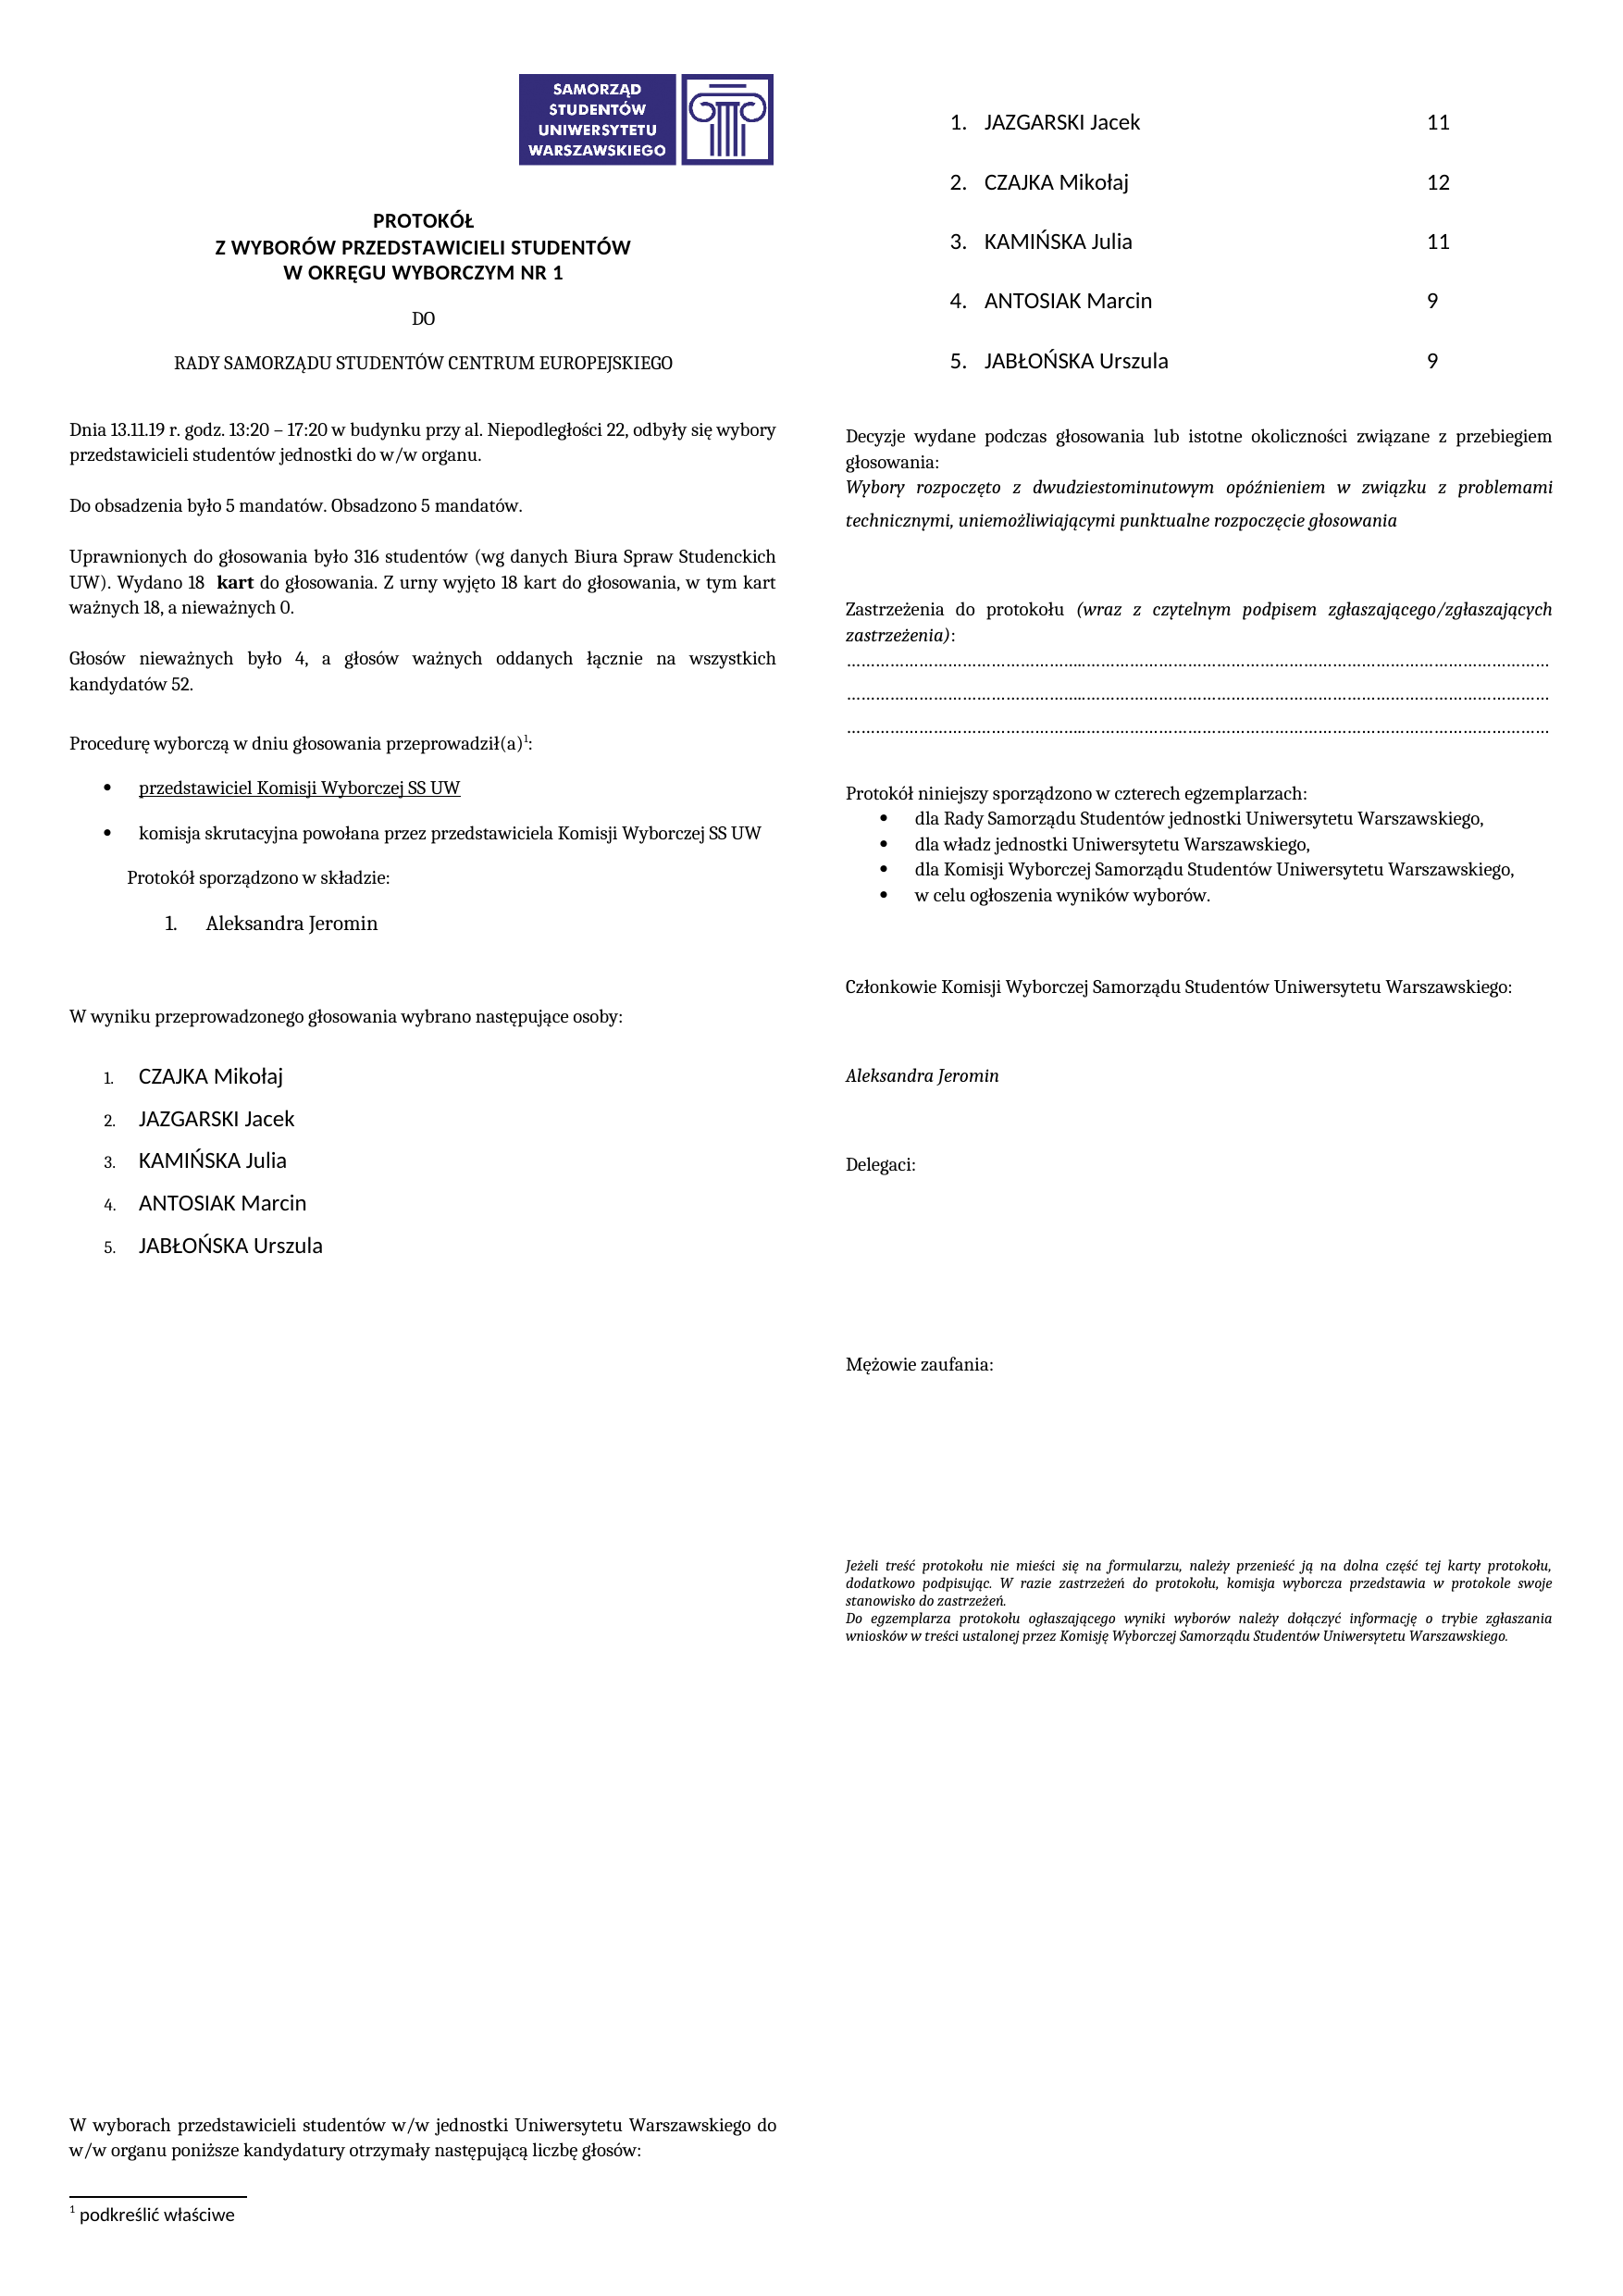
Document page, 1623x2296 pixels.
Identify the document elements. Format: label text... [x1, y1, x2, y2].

text PROTOKÓŁ [69, 207, 777, 234]
table_cell 9 [1416, 346, 1564, 405]
text …………………………………………..…………………………………………………………………………………… [846, 716, 1554, 738]
list JABŁOŃSKA Urszula [104, 1231, 777, 1259]
list przedstawiciel Komisji Wyborczej SS UW [104, 777, 777, 800]
text Głosów nieważnych było 4, a głosów ważnych oddanych łącznie na wszystkich kandydatów 52. [69, 648, 777, 695]
list KAMIŃSKA Julia [104, 1146, 777, 1174]
text …………………………………………..…………………………………………………………………………………… [846, 683, 1554, 705]
table_header 11 [1416, 107, 1564, 168]
table_cell 11 [1416, 227, 1564, 286]
text Wybory rozpoczęto z dwudziestominutowym opóźnieniem w związku z problemami technicznymi, uniemożliwiającymi punktualne rozpoczęcie głosowania [846, 477, 1554, 532]
text Do egzemplarza protokołu ogłaszającego wyniki wyborów należy dołączyć informację o trybie zgłaszania wniosków w treści ustalonej przez Komisję Wyborczej Samorządu Studentów Uniwersytetu Warszawskiego. [846, 1609, 1554, 1645]
picture [514, 69, 778, 169]
table_cell JABŁOŃSKA Urszula [905, 346, 1416, 405]
text W wyborach przedstawicieli studentów w/w jednostki Uniwersytetu Warszawskiego do w/w organu poniższe kandydatury otrzymały następującą liczbę głosów: [69, 2114, 777, 2162]
text Procedurę wyborczą w dniu głosowania przeprowadził(a): [69, 732, 777, 754]
text Mężowie zaufania: [846, 1353, 1554, 1375]
text Aleksandra Jeromin [846, 1065, 1554, 1087]
text Decyzje wydane podczas głosowania lub istotne okoliczności związane z przebiegiem głosowania: [846, 426, 1554, 474]
text Uprawnionych do głosowania było 316 studentów (wg danych Biura Spraw Studenckich UW). Wydano 18 kart do głosowania. Z urny wyjęto 18 kart do głosowania, w tym kart ważnych 18, a nieważnych 0. [69, 546, 777, 619]
list w celu ogłoszenia wyników wyborów. [880, 885, 1554, 906]
text W wyniku przeprowadzonego głosowania wybrano następujące osoby: [69, 1006, 777, 1028]
text …………………………………………..…………………………………………………………………………………… [846, 650, 1554, 672]
text W OKRĘGU WYBORCZYM NR 1 [69, 260, 777, 286]
table_header JAZGARSKI Jacek [905, 107, 1416, 168]
text Do obsadzenia było 5 mandatów. Obsadzono 5 mandatów. [69, 495, 777, 517]
text Protokół sporządzono w składzie: [127, 867, 777, 889]
text Dnia 13.11.19 r. godz. 13:20 – 17:20 w budynku przy al. Niepodległości 22, odbyły się wybory przedstawicieli studentów jednostki do w/w organu. [69, 418, 777, 466]
list komisja skrutacyjna powołana przez przedstawiciela Komisji Wyborczej SS UW [104, 822, 777, 844]
text Protokół niniejszy sporządzono w czterech egzemplarzach: [846, 783, 1554, 804]
list Aleksandra Jeromin [139, 912, 777, 936]
table_cell CZAJKA Mikołaj [905, 168, 1416, 227]
table_cell KAMIŃSKA Julia [905, 227, 1416, 286]
list JAZGARSKI Jacek [104, 1104, 777, 1132]
table_cell 12 [1416, 168, 1564, 227]
list dla władz jednostki Uniwersytetu Warszawskiego, [880, 834, 1554, 855]
table_cell ANTOSIAK Marcin [905, 287, 1416, 346]
text Delegaci: [846, 1154, 1554, 1176]
text Jeżeli treść protokołu nie mieści się na formularzu, należy przenieść ją na dolna część tej karty protokołu, dodatkowo podpisując. W razie zastrzeżeń do protokołu, komisja wyborcza przedstawia w protokole swoje stanowisko do zastrzeżeń. [846, 1557, 1554, 1609]
text RADY SAMORZĄDU STUDENTÓW CENTRUM EUROPEJSKIEGO [69, 353, 777, 374]
list dla Komisji Wyborczej Samorządu Studentów Uniwersytetu Warszawskiego, [880, 859, 1554, 881]
list dla Rady Samorządu Studentów jednostki Uniwersytetu Warszawskiego, [880, 808, 1554, 830]
text DO [69, 308, 777, 330]
table_cell 9 [1416, 287, 1564, 346]
text Zastrzeżenia do protokołu (wraz z czytelnym podpisem zgłaszającego/zgłaszających zastrzeżenia): [846, 599, 1554, 646]
text Członkowie Komisji Wyborczej Samorządu Studentów Uniwersytetu Warszawskiego: [846, 976, 1554, 999]
list CZAJKA Mikołaj [104, 1061, 777, 1089]
list ANTOSIAK Marcin [104, 1188, 777, 1217]
text Z WYBORÓW PRZEDSTAWICIELI STUDENTÓW [69, 234, 777, 260]
